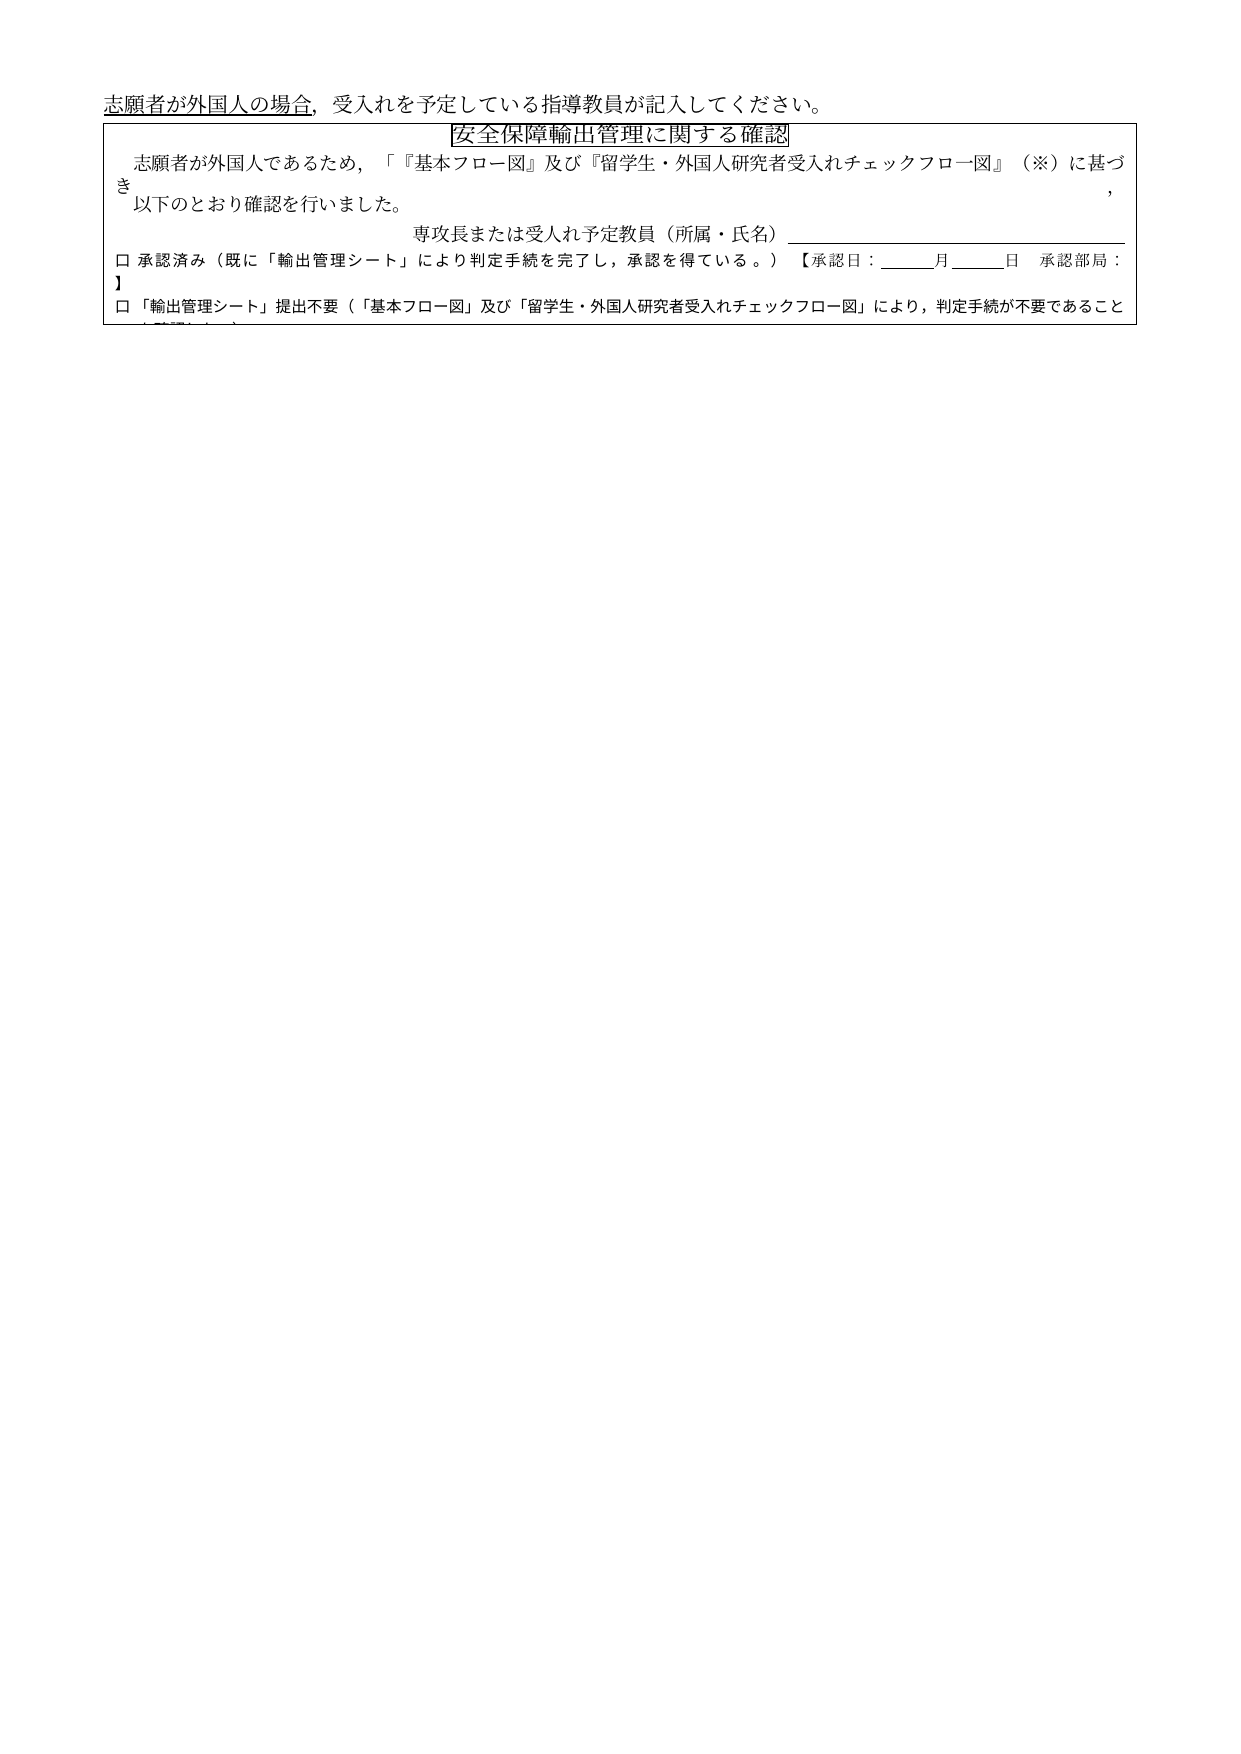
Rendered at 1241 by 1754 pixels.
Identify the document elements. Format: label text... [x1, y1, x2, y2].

text 志願者が外国人の場合，受入れを予定している指導教員が記入してください。 [103, 88, 1137, 118]
table_header 安全保障輸出管理に関する確認 志願者が外国人であるため，「『基本フロー図』及び『留学生・外国人研究者受入れチェックフロ一図』（※）に甚づき， 以下のとおり確認を行いました。 専攻長または受人れ予定教員（所属・氏名） 口 承認済み（既に「輸出管理シート」により判定手続を完了し，承認を得ている。） 【承認日： 月 日 承認部局： 】 口 「輸出管理シート」提出不要（「基本フロー図」及び「留学生・外国人研究者受入れチェックフロー図」により，判定手続が不要であることを確認した。） 口 現時点では手続きが完了していないが，試験日までには完了する見込みである。 （※：「東北大学における安全保障輸出管理」HP http://www.bureau.tohoku.ac.jp/export/） [104, 124, 1136, 324]
